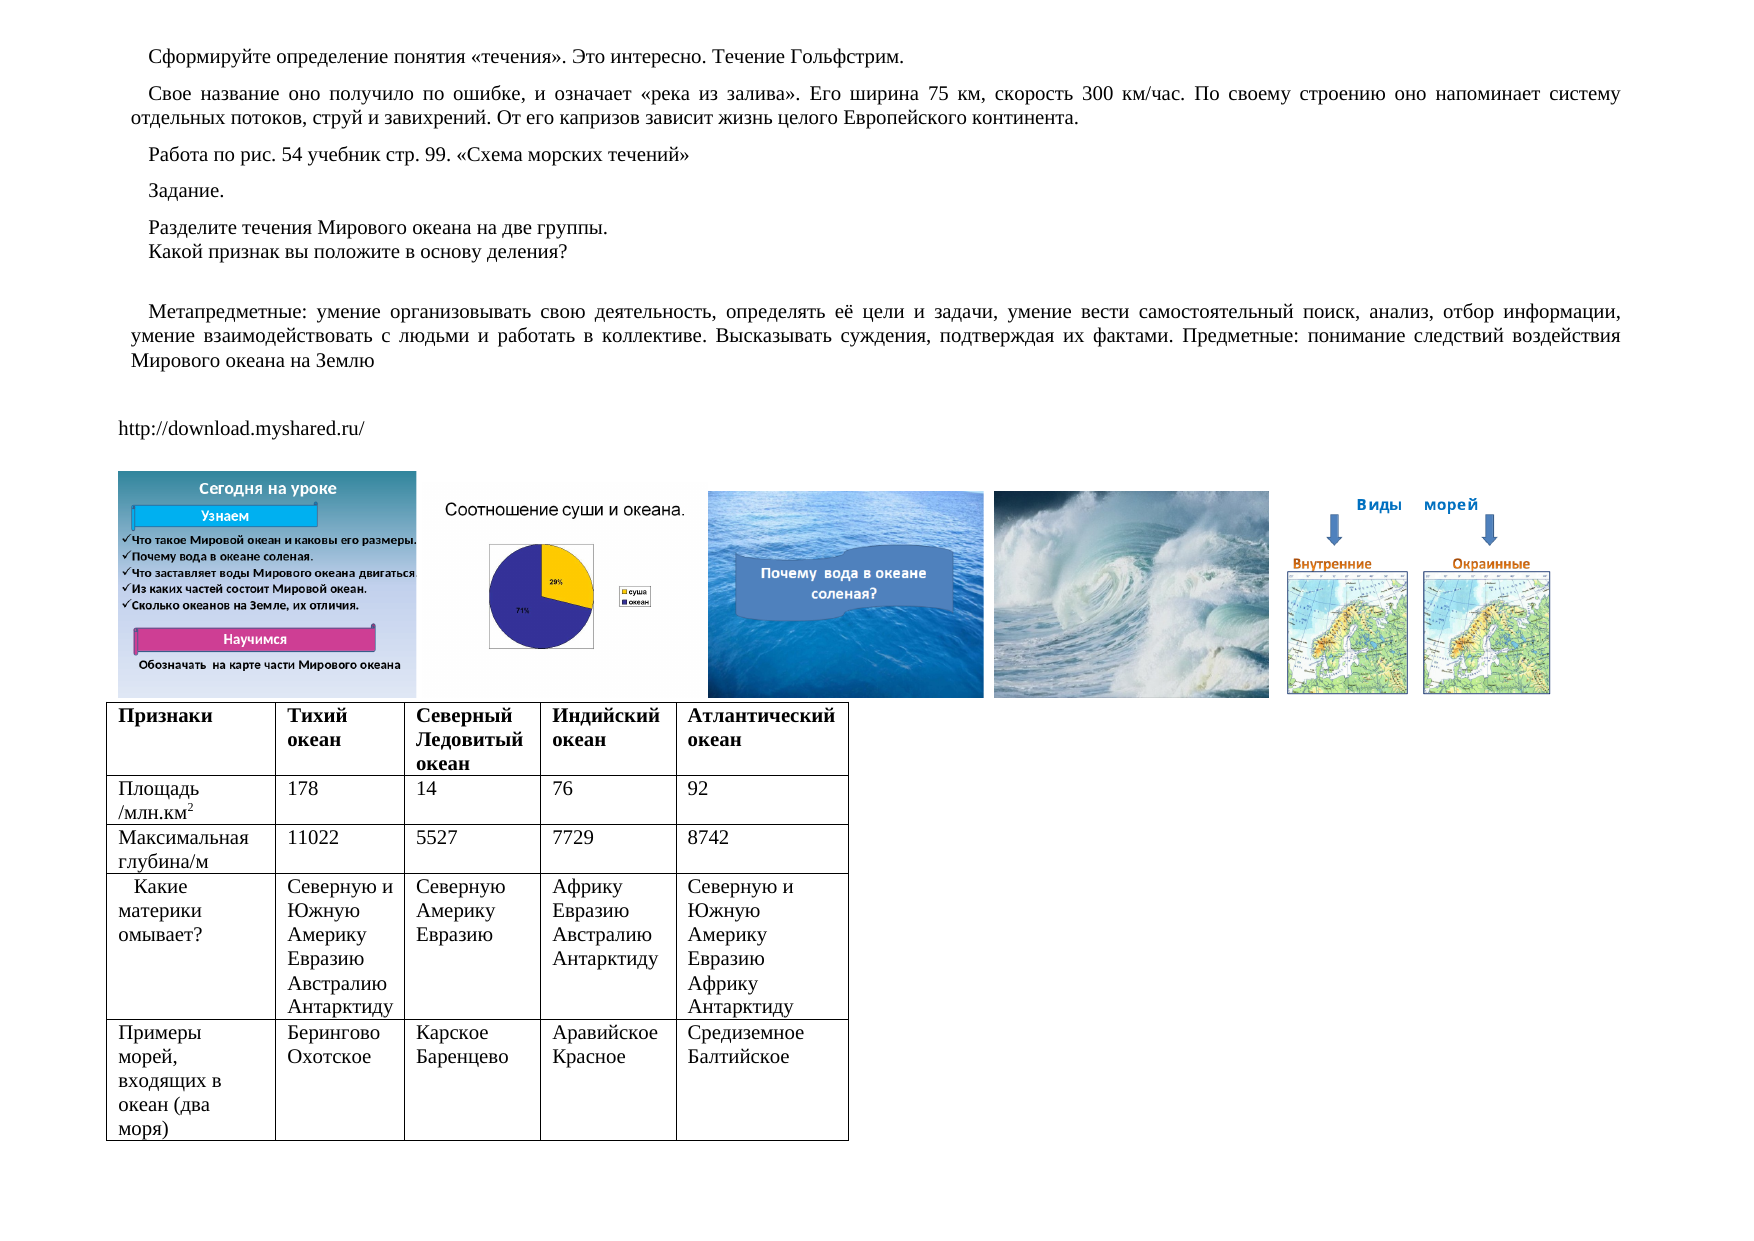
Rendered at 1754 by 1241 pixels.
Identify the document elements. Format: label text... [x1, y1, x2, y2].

table_cell 8742 [677, 825, 848, 873]
table_cell Африку Евразию Австралию Антарктиду [541, 874, 676, 1018]
text Метапредметные: умение организовывать свою деятельность, определять её цели и задачи, умение вести самостоятельный поиск, анализ, отбор информации, умение взаимодействовать с людьми и работать в коллективе. Высказывать суждения, подтверждая их фактами. Предметные: понимание следствий воздействия Мирового океана на Землю [131, 299, 1623, 372]
table_header Тихий океан [276, 703, 404, 775]
table_header Северный Ледовитый океан [405, 703, 540, 775]
table_header Индийский океан [541, 703, 676, 775]
table_cell Северную и Южную Америку Евразию Африку Антарктиду [677, 874, 848, 1018]
table_cell 5527 [405, 825, 540, 873]
text Работа по рис. 54 учебник стр. 99. «Схема морских течений» [131, 142, 1623, 166]
table_cell 11022 [276, 825, 404, 873]
table_cell 76 [541, 776, 676, 824]
table_header Признаки [107, 703, 275, 775]
text Разделите течения Мирового океана на две группы. [131, 215, 1623, 239]
text Сформируйте определение понятия «течения». Это интересно. Течение Гольфстрим. [131, 44, 1623, 68]
text Задание. [131, 178, 1623, 202]
table_cell Карское Баренцево [405, 1020, 540, 1140]
text http://download.myshared.ru/ [118, 416, 1636, 440]
table_cell Аравийское Красное [541, 1020, 676, 1140]
table_cell Средиземное Балтийское [677, 1020, 848, 1140]
table_cell Примеры морей, входящих в океан (два моря) [107, 1020, 275, 1140]
table_cell 14 [405, 776, 540, 824]
text Свое название оно получило по ошибке, и означает «река из залива». Его ширина 75 км, скорость 300 км/час. По своему строению оно напоминает систему отдельных потоков, струй и завихрений. От его капризов зависит жизнь целого Европейского континента. [131, 81, 1623, 129]
table_cell Площадь /млн.км2 [107, 776, 275, 824]
table_cell 7729 [541, 825, 676, 873]
table_cell Северную Америку Евразию [405, 874, 540, 1018]
picture [994, 491, 1269, 698]
table_header Атлантический океан [677, 703, 848, 775]
picture [421, 482, 984, 698]
table_cell Максимальная глубина/м [107, 825, 275, 873]
table_cell 92 [677, 776, 848, 824]
table_cell Какие материки омывает? [107, 874, 275, 1018]
table_cell Берингово Охотское [276, 1020, 404, 1140]
table_cell 178 [276, 776, 404, 824]
table_cell Северную и Южную Америку Евразию Австралию Антарктиду [276, 874, 404, 1018]
text Какой признак вы положите в основу деления? [131, 239, 1623, 263]
